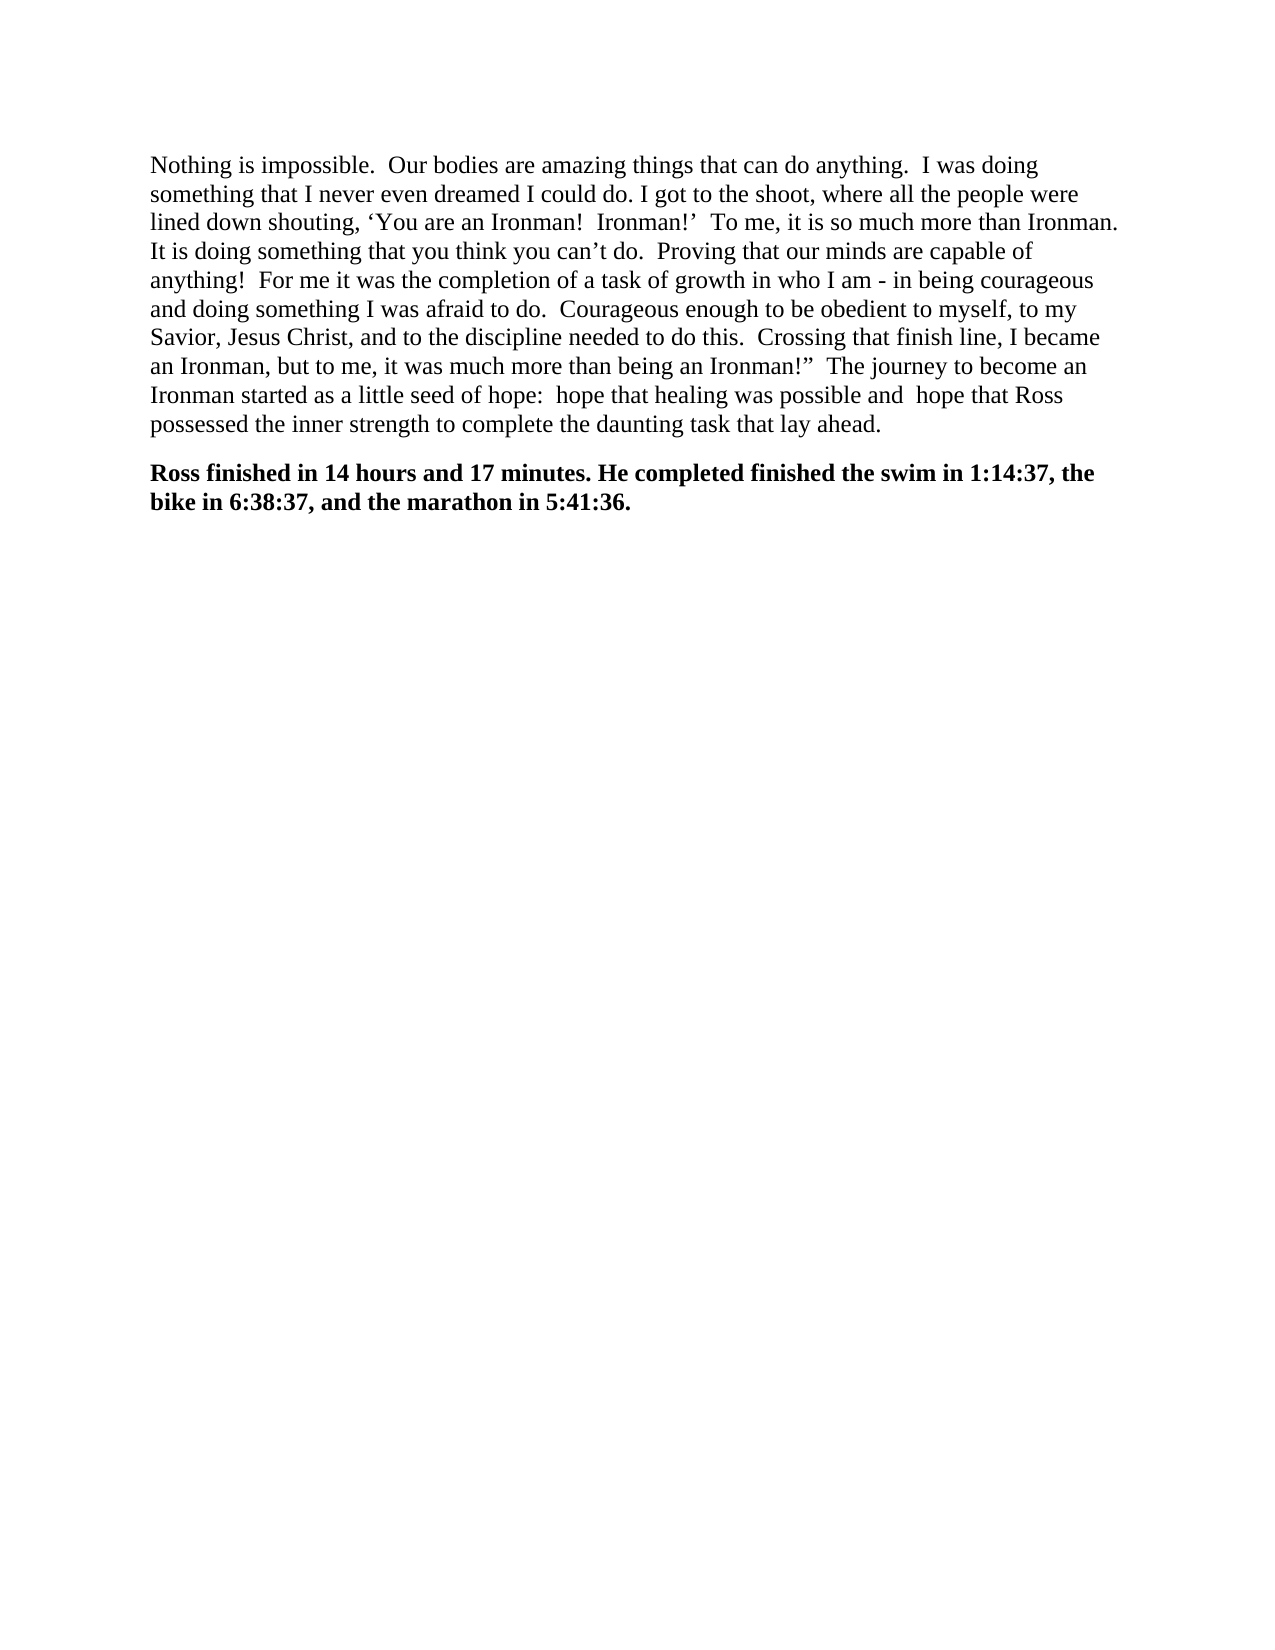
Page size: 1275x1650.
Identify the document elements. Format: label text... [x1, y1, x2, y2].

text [150, 150, 1125, 437]
text Ross finished in 14 hours and 17 minutes. He completed finished the swim in 1:14:37, the bike in 6:38:37, and the marathon in 5:41:36. [150, 458, 1125, 516]
